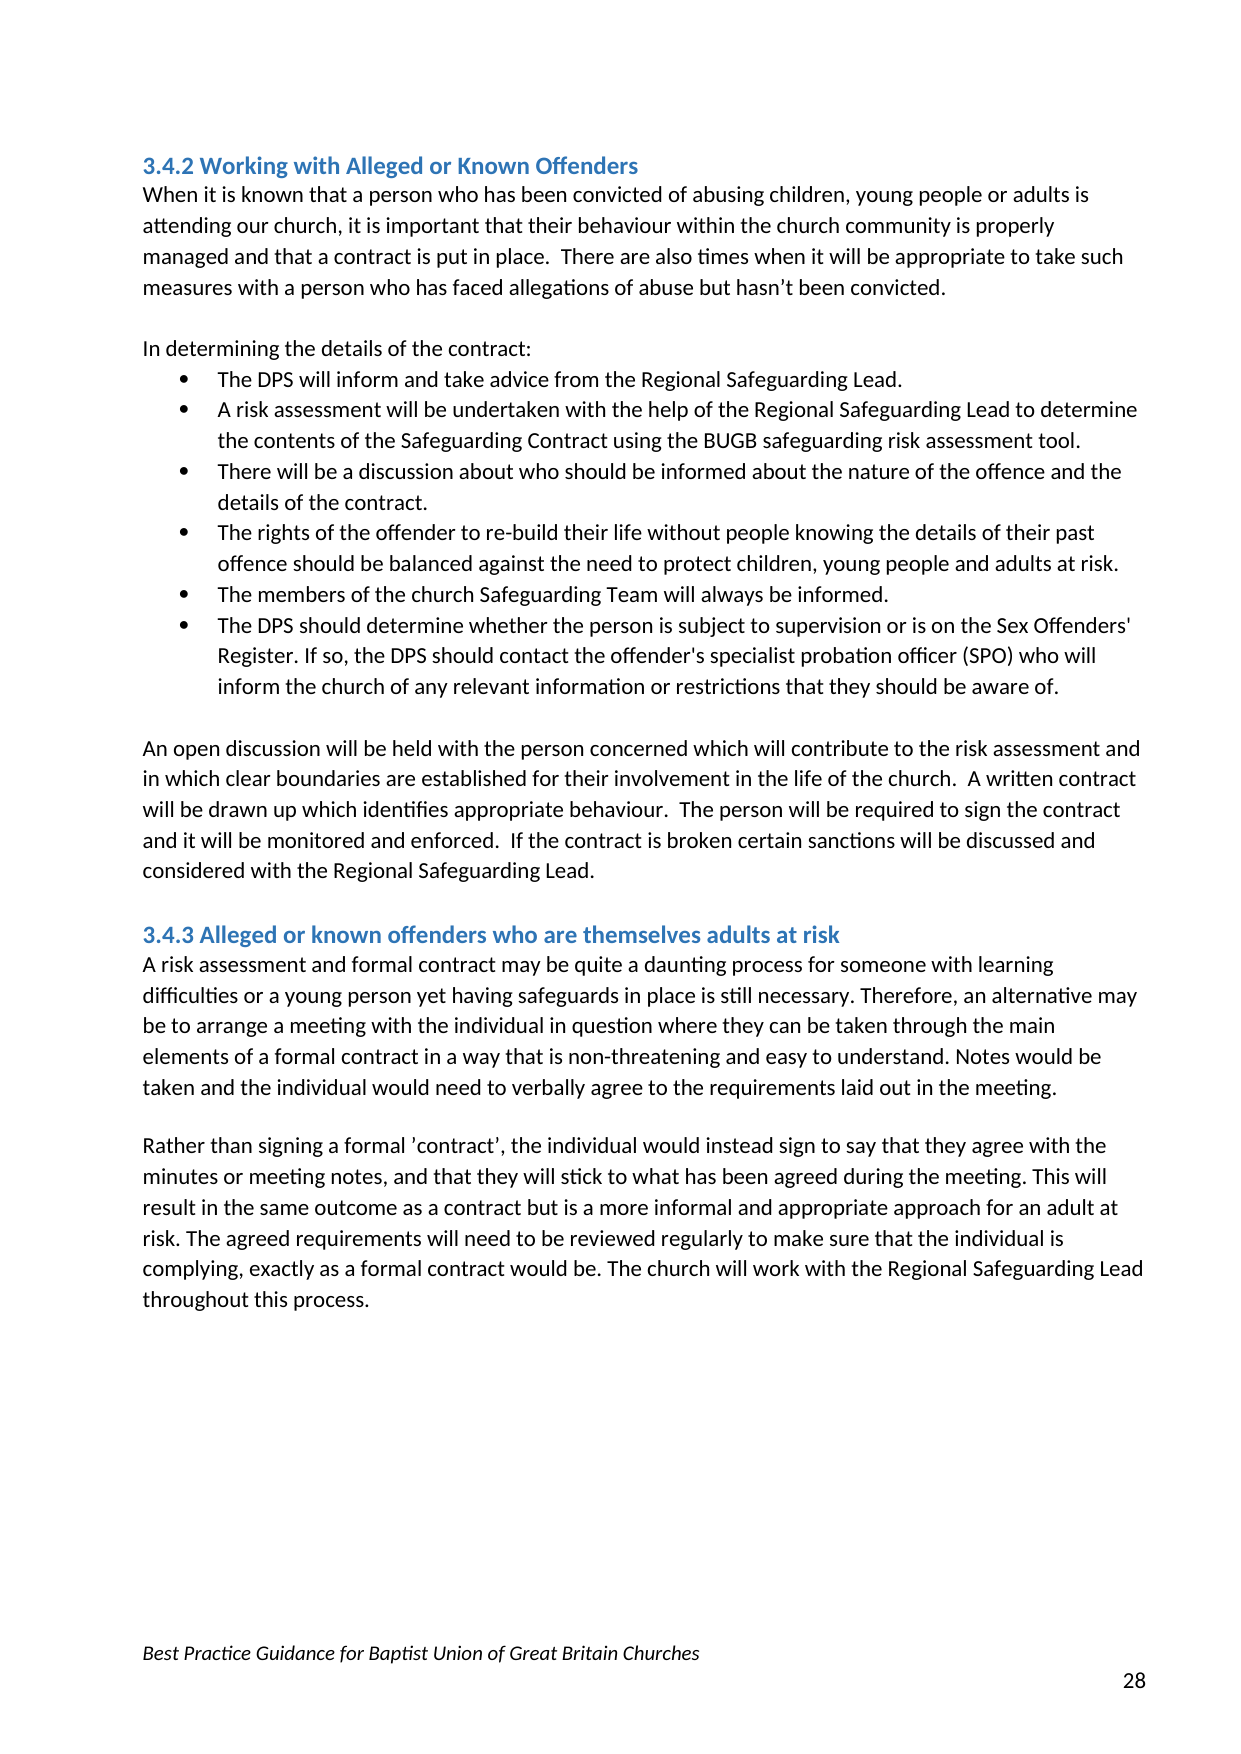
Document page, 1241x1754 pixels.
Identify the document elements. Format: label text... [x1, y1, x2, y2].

list A risk assessment will be undertaken with the help of the Regional Safeguarding Lead to determine the contents of the Safeguarding Contract using the BUGB safeguarding risk assessment tool. [180, 396, 1146, 454]
list The members of the church Safeguarding Team will always be informed. [180, 580, 1146, 608]
list There will be a discussion about who should be informed about the nature of the offence and the details of the contract. [180, 457, 1146, 516]
subtitle 3.4.3 Alleged or known offenders who are themselves adults at risk [142, 919, 1146, 950]
list The DPS will inform and take advice from the Regional Safeguarding Lead. [180, 365, 1146, 393]
text In determining the details of the contract: [142, 334, 1146, 362]
text A risk assessment and formal contract may be quite a daunting process for someone with learning difficulties or a young person yet having safeguards in place is still necessary. Therefore, an alternative may be to arrange a meeting with the individual in question where they can be taken through the main elements of a formal contract in a way that is non-threatening and easy to understand. Notes would be taken and the individual would need to verbally agree to the requirements laid out in the meeting. [142, 950, 1146, 1101]
text When it is known that a person who has been convicted of abusing children, young people or adults is attending our church, it is important that their behaviour within the church community is properly managed and that a contract is put in place. There are also times when it will be appropriate to take such measures with a person who has faced allegations of abuse but hasn’t been convicted. [142, 181, 1146, 301]
text An open discussion will be held with the person concerned which will contribute to the risk assessment and in which clear boundaries are established for their involvement in the life of the church. A written contract will be drawn up which identifies appropriate behaviour. The person will be required to sign the contract and it will be monitored and enforced. If the contract is broken certain sanctions will be discussed and considered with the Regional Safeguarding Lead. [142, 734, 1146, 884]
list The rights of the offender to re-build their life without people knowing the details of their past offence should be balanced against the need to protect children, young people and adults at risk. [180, 518, 1146, 577]
text Rather than signing a formal ’contract’, the individual would instead sign to say that they agree with the minutes or meeting notes, and that they will stick to what has been agreed during the meeting. This will result in the same outcome as a contract but is a more informal and appropriate approach for an adult at risk. The agreed requirements will need to be reviewed regularly to make sure that the individual is complying, exactly as a formal contract would be. The church will work with the Regional Safeguarding Lead throughout this process. [142, 1132, 1146, 1313]
list The DPS should determine whether the person is subject to supervision or is on the Sex Offenders' Register. If so, the DPS should contact the offender's specialist probation officer (SPO) who will inform the church of any relevant information or restrictions that they should be aware of. [180, 611, 1146, 700]
subtitle 3.4.2 Working with Alleged or Known Offenders [142, 150, 1146, 181]
